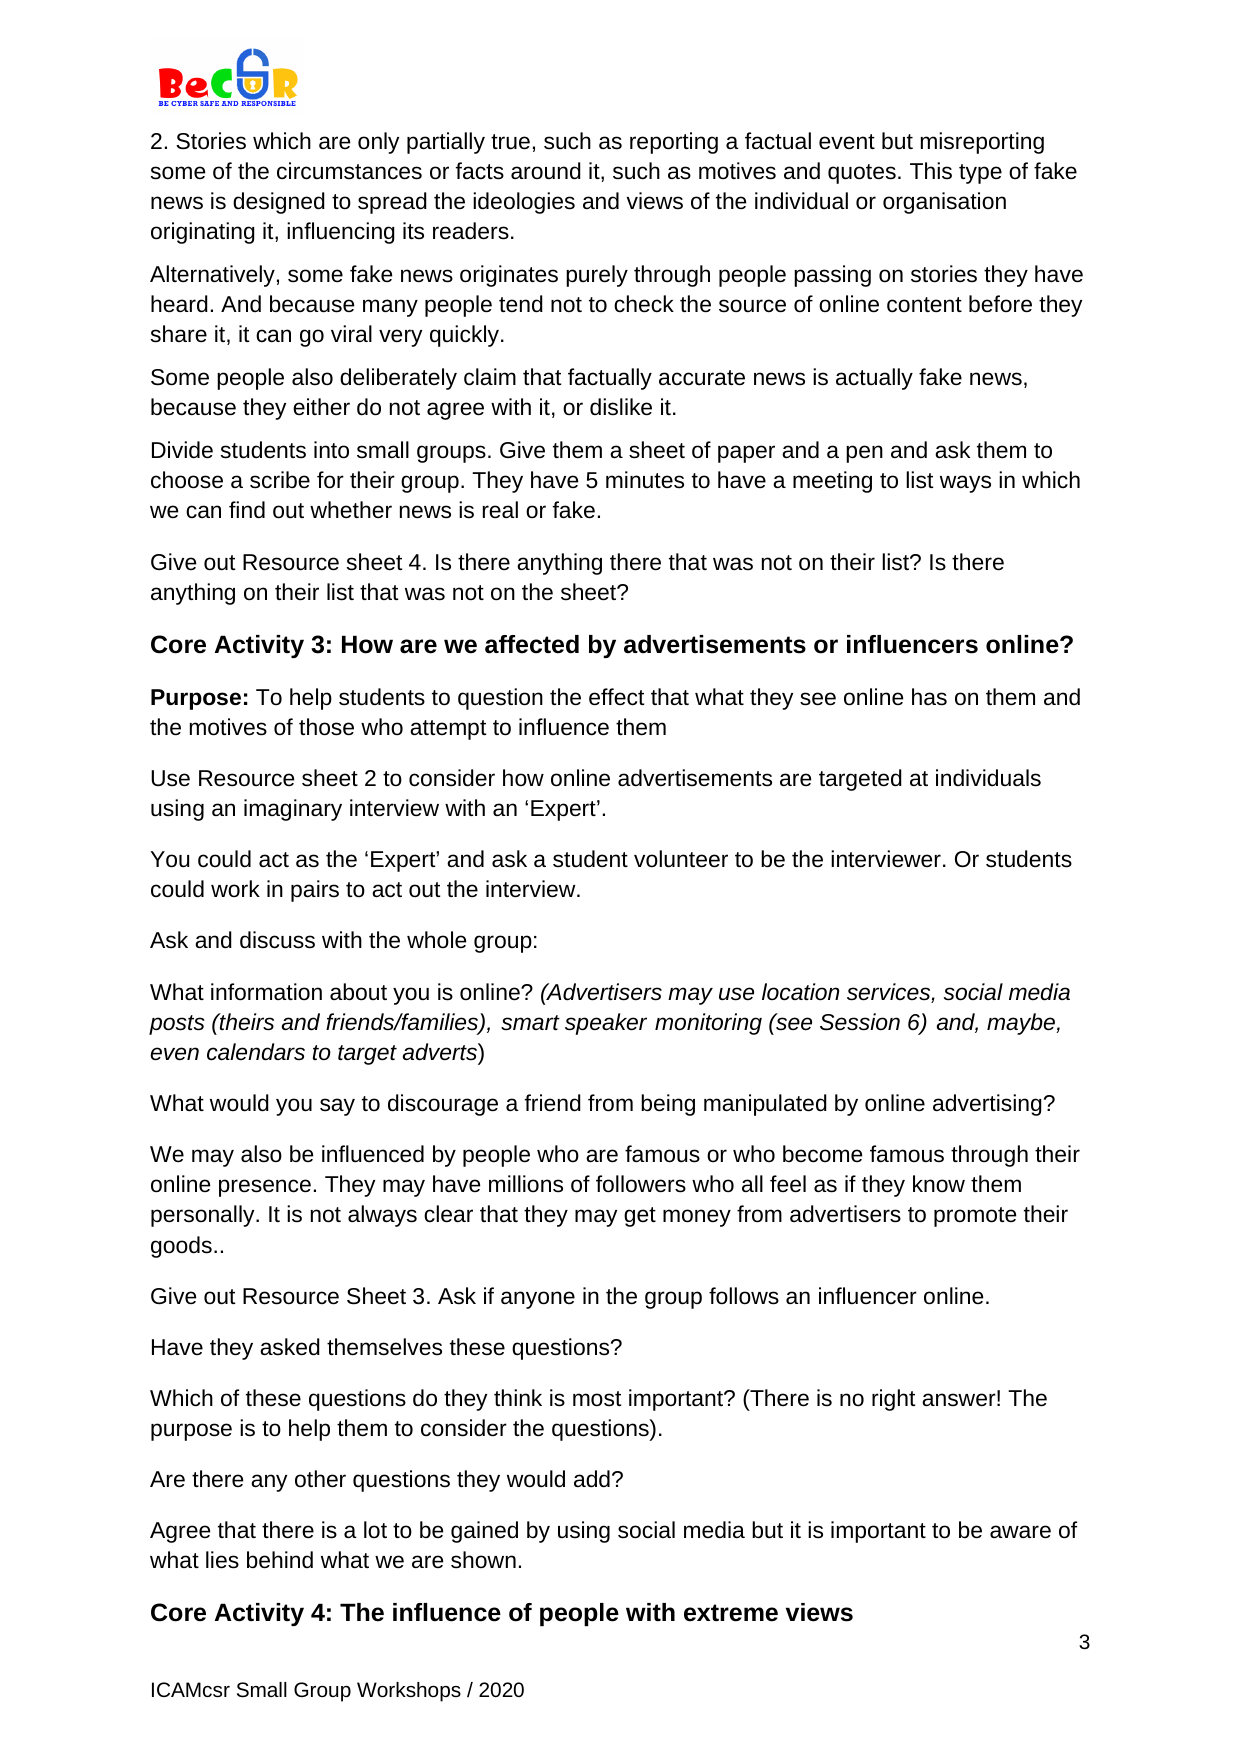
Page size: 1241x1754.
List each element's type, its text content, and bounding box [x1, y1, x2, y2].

text Are there any other questions they would add? [150, 1466, 1090, 1492]
text Ask and discuss with the whole group: [150, 927, 1090, 954]
text Some people also deliberately claim that factually accurate news is actually fake news, because they either do not agree with it, or dislike it. [150, 364, 1090, 421]
text Alternatively, some fake news originates purely through people passing on stories they have heard. And because many people tend not to check the source of online content before they share it, it can go viral very quickly. [150, 261, 1090, 348]
text What would you say to discourage a friend from being manipulated by online advertising? [150, 1090, 1090, 1116]
text Give out Resource Sheet 3. Ask if anyone in the group follows an influencer online. [150, 1283, 1090, 1309]
text We may also be influenced by people who are famous or who become famous through their online presence. They may have millions of followers who all feel as if they know them personally. It is not always clear that they may get money from advertisers to promote their goods.. [150, 1141, 1090, 1258]
text Core Activity 4: The influence of people with extreme views [150, 1598, 1090, 1627]
text Which of these questions do they think is most important? (There is no right answer! The purpose is to help them to consider the questions). [150, 1385, 1090, 1441]
text Agree that there is a lot to be gained by using social media but it is important to be aware of what lies behind what we are shown. [150, 1517, 1090, 1573]
text Have they asked themselves these questions? [150, 1334, 1090, 1360]
text 2. Stories which are only partially true, such as reporting a factual event but misreporting some of the circumstances or facts around it, such as motives and quotes. This type of fake news is designed to spread the ideologies and views of the individual or organisation originating it, influencing its readers. [150, 128, 1090, 245]
text Give out Resource sheet 4. Is there anything there that was not on their list? Is there anything on their list that was not on the sheet? [150, 548, 1090, 605]
text Use Resource sheet 2 to consider how online advertisements are targeted at individuals using an imaginary interview with an ‘Expert’. [150, 765, 1090, 821]
text Core Activity 3: How are we affected by advertisements or influencers online? [150, 630, 1090, 658]
picture [150, 37, 306, 114]
text You could act as the ‘Expert’ and ask a student volunteer to be the interviewer. Or students could work in pairs to act out the interview. [150, 846, 1090, 903]
text Divide students into small groups. Give them a sheet of paper and a pen and ask them to choose a scribe for their group. They have 5 minutes to have a meeting to list ways in which we can find out whether news is real or fake. [150, 437, 1090, 524]
text Purpose: To help students to question the effect that what they see online has on them and the motives of those who attempt to influence them [150, 684, 1090, 740]
text What information about you is online? (Advertisers may use location services, social media posts (theirs and friends/families), smart speaker monitoring (see Session 6) and, maybe, even calendars to target adverts) [150, 978, 1090, 1065]
